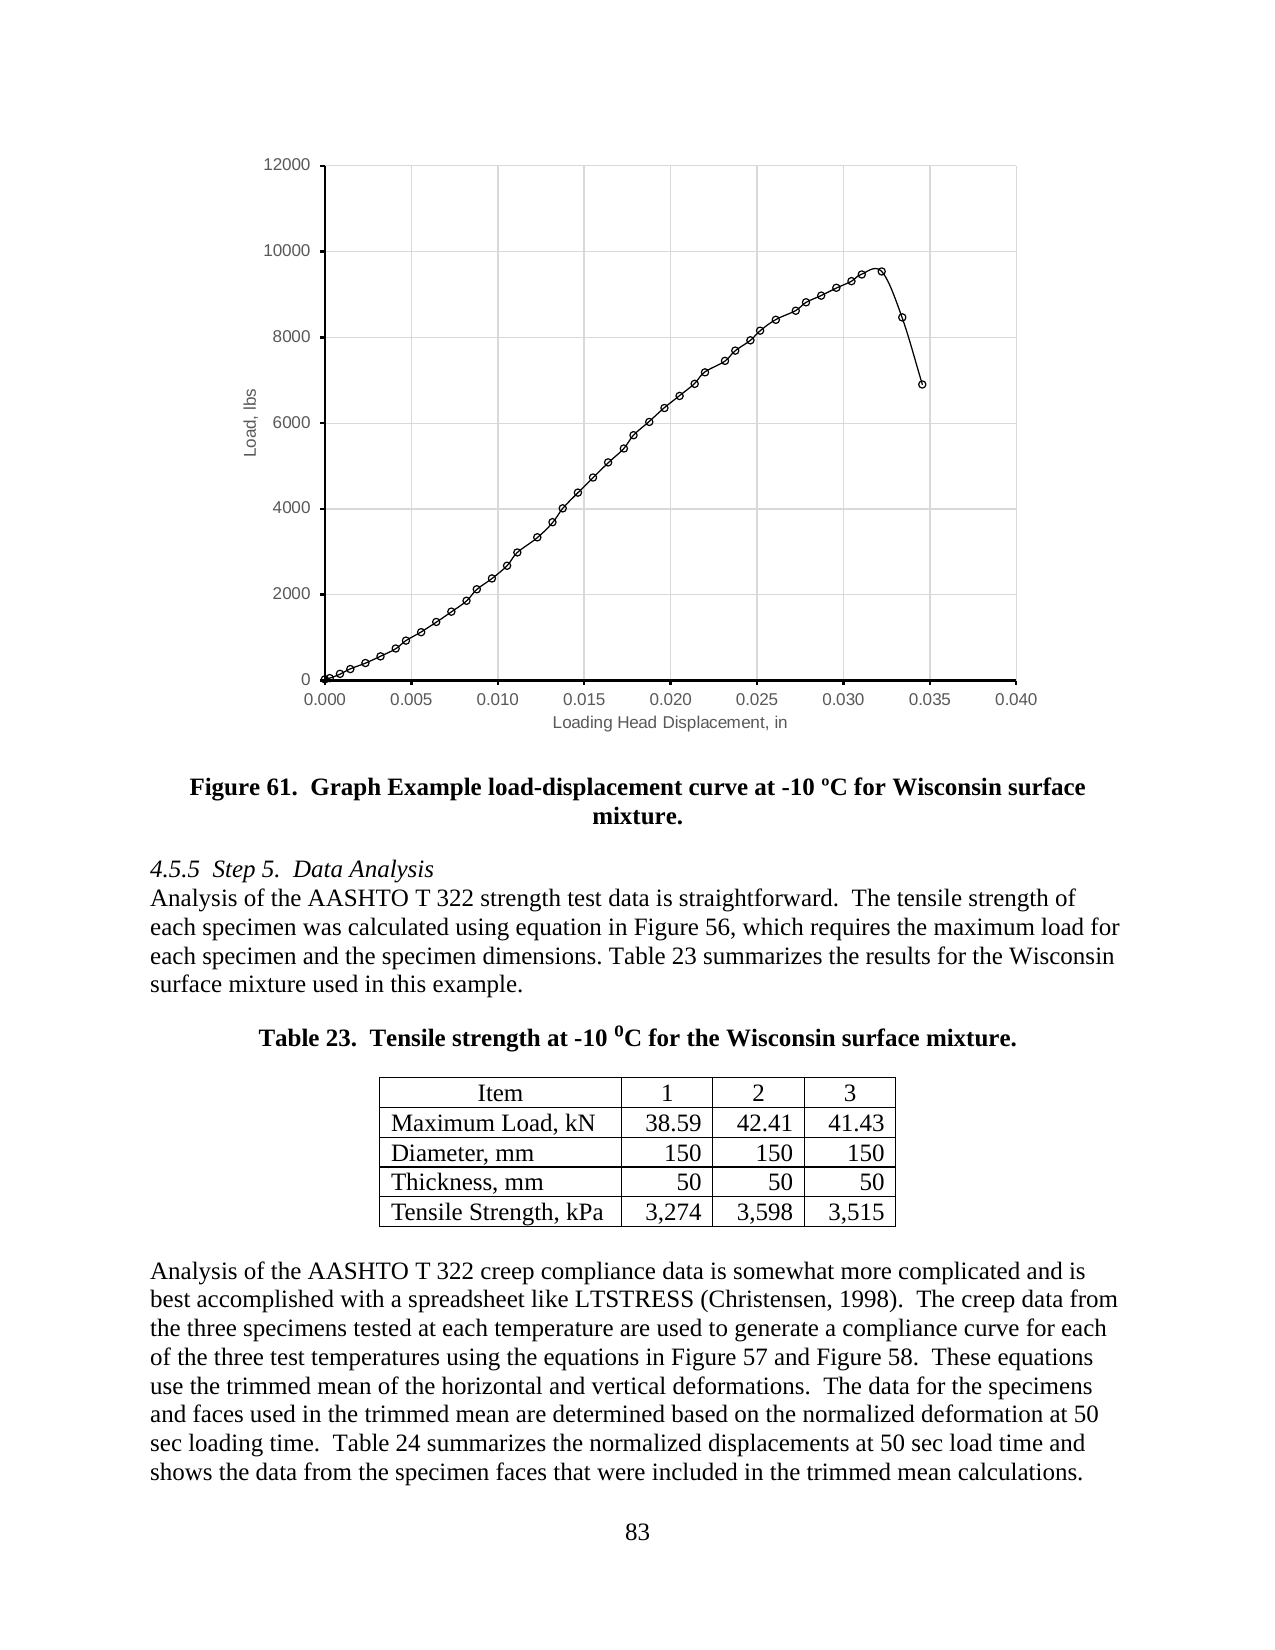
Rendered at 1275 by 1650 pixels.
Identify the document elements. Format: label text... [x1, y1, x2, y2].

table_cell 150 [622, 1138, 712, 1166]
table_cell Maximum Load, kN [380, 1108, 621, 1137]
table_header 2 [713, 1078, 804, 1107]
table_cell Diameter, mm [380, 1138, 621, 1166]
table_header Item [380, 1078, 621, 1107]
table_cell 3,598 [713, 1197, 804, 1226]
table_cell 38.59 [622, 1108, 712, 1137]
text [150, 1256, 1125, 1486]
table_cell 3,515 [805, 1197, 895, 1226]
table_cell 42.41 [713, 1108, 804, 1137]
table_cell 50 [713, 1168, 804, 1196]
table_cell 41.43 [805, 1108, 895, 1137]
table_cell Thickness, mm [380, 1168, 621, 1196]
table_cell 3,274 [622, 1197, 712, 1226]
text Analysis of the AASHTO T 322 strength test data is straightforward. The tensile strength of each specimen was calculated using equation in Figure 56, which requires the maximum load for each specimen and the specimen dimensions. Table 23 summarizes the results for the Wisconsin surface mixture used in this example. [150, 883, 1125, 998]
table_cell 50 [622, 1168, 712, 1196]
table_cell 150 [713, 1138, 804, 1166]
subtitle 4.5.5 Step 5. Data Analysis [150, 854, 1125, 883]
table_header 1 [622, 1078, 712, 1107]
table_header 3 [805, 1078, 895, 1107]
table_cell 150 [805, 1138, 895, 1166]
table_cell 50 [805, 1168, 895, 1196]
text Figure 61. Graph Example load-displacement curve at -10 ºC for Wisconsin surface mixture. [150, 772, 1125, 829]
table_cell Tensile Strength, kPa [380, 1197, 621, 1226]
text Table 23. Tensile strength at -10 ⁰C for the Wisconsin surface mixture. [150, 1023, 1125, 1052]
